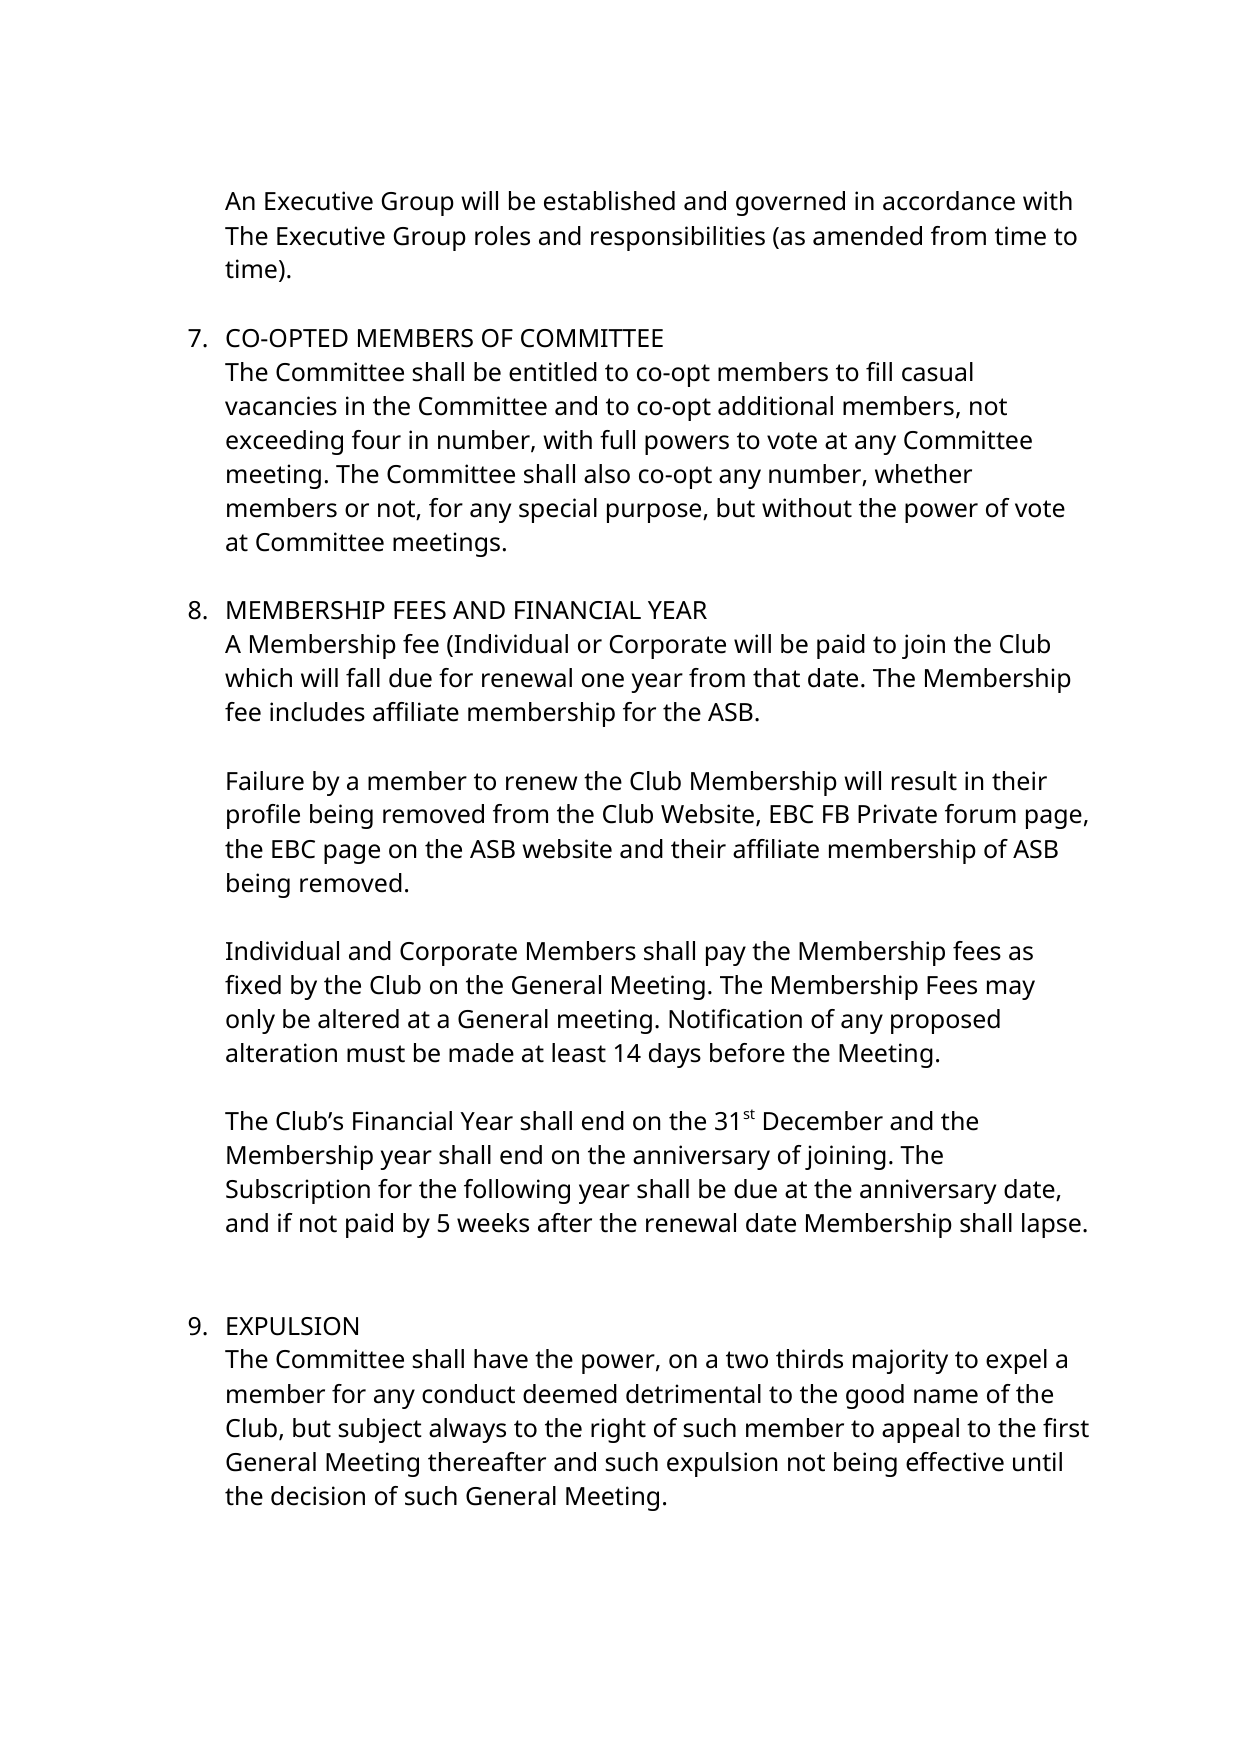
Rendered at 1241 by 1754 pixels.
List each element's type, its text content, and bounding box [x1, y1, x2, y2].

text The Club’s Financial Year shall end on the 31st December and the Membership year shall end on the anniversary of joining. The Subscription for the following year shall be due at the anniversary date, and if not paid by 5 weeks after the renewal date Membership shall lapse. [225, 1104, 1090, 1240]
text The Committee shall have the power, on a two thirds majority to expel a member for any conduct deemed detrimental to the good name of the Club, but subject always to the right of such member to appeal to the first General Meeting thereafter and such expulsion not being effective until the decision of such General Meeting. [225, 1342, 1090, 1512]
list CO-OPTED MEMBERS OF COMMITTEE [187, 320, 1090, 354]
list EXPULSION [187, 1308, 1090, 1342]
list MEMBERSHIP FEES AND FINANCIAL YEAR [187, 593, 1090, 627]
text A Membership fee (Individual or Corporate will be paid to join the Club which will fall due for renewal one year from that date. The Membership fee includes affiliate membership for the ASB. [225, 627, 1090, 729]
text Failure by a member to renew the Club Membership will result in their profile being removed from the Club Website, EBC FB Private forum page, the EBC page on the ASB website and their affiliate membership of ASB being removed. [225, 763, 1090, 899]
text vacancies in the Committee and to co-opt additional members, not exceeding four in number, with full powers to vote at any Committee meeting. The Committee shall also co-opt any number, whether members or not, for any special purpose, but without the power of vote at Committee meetings. [225, 388, 1090, 559]
text Individual and Corporate Members shall pay the Membership fees as fixed by the Club on the General Meeting. The Membership Fees may only be altered at a General meeting. Notification of any proposed alteration must be made at least 14 days before the Meeting. [225, 933, 1090, 1070]
text The Committee shall be entitled to co-opt members to fill casual [225, 354, 1090, 388]
text An Executive Group will be established and governed in accordance with The Executive Group roles and responsibilities (as amended from time to time). [225, 184, 1090, 286]
